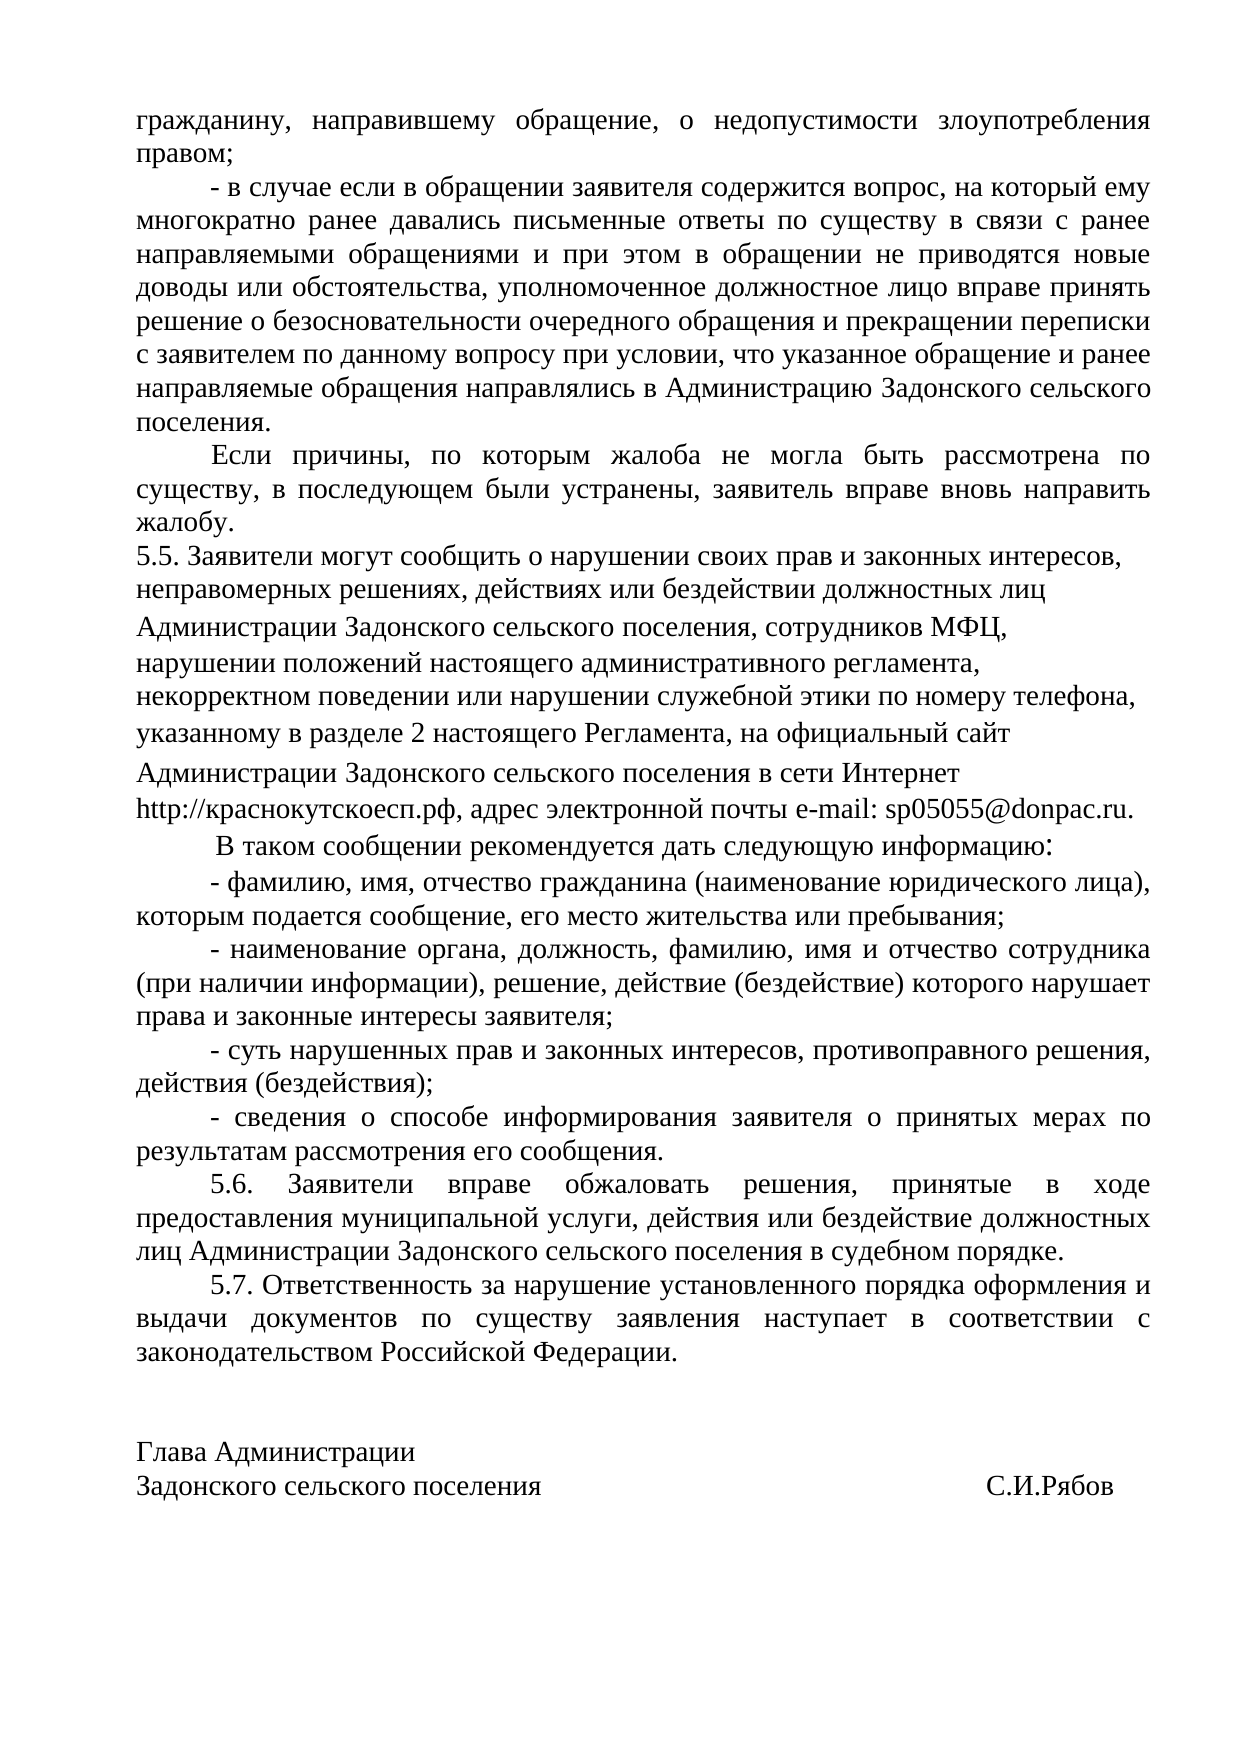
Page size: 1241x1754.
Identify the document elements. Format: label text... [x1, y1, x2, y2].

text Глава Администрации [136, 1434, 1152, 1468]
text 5.6. Заявители вправе обжаловать решения, принятые в ходе предоставления муниципальной услуги, действия или бездействие должностных лиц Администрации Задонского сельского поселения в судебном порядке. [136, 1166, 1152, 1267]
text - наименование органа, должность, фамилию, имя и отчество сотрудника (при наличии информации), решение, действие (бездействие) которого нарушает права и законные интересы заявителя; [136, 931, 1152, 1032]
text Задонского сельского поселения С.И.Рябов [136, 1468, 1152, 1502]
text - фамилию, имя, отчество гражданина (наименование юридического лица), которым подается сообщение, его место жительства или пребывания; [136, 864, 1152, 931]
text 5.5. Заявители могут сообщить о нарушении своих прав и законных интересов, неправомерных решениях, действиях или бездействии должностных лиц Администрации Задонского сельского поселения, сотрудников МФЦ, нарушении положений настоящего административного регламента, некорректном поведении или нарушении служебной этики по номеру телефона, указанному в разделе 2 настоящего Регламента, на официальный сайт Администрации Задонского сельского поселения в сети Интернет http://краснокутскоесп.рф, адрес электронной почты e-mail: sp05055@donpac.ru. [136, 538, 1152, 825]
text Если причины, по которым жалоба не могла быть рассмотрена по существу, в последующем были устранены, заявитель вправе вновь направить жалобу. [136, 437, 1152, 538]
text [136, 102, 1152, 169]
text - в случае если в обращении заявителя содержится вопрос, на который ему многократно ранее давались письменные ответы по существу в связи с ранее направляемыми обращениями и при этом в обращении не приводятся новые доводы или обстоятельства, уполномоченное должностное лицо вправе принять решение о безосновательности очередного обращения и прекращении переписки с заявителем по данному вопросу при условии, что указанное обращение и ранее направляемые обращения направлялись в Администрацию Задонского сельского поселения. [136, 169, 1152, 437]
text 5.7. Ответственность за нарушение установленного порядка оформления и выдачи документов по существу заявления наступает в соответствии с законодательством Российской Федерации. [136, 1267, 1152, 1367]
text В таком сообщении рекомендуется дать следующую информацию: [136, 825, 1152, 864]
text - сведения о способе информирования заявителя о принятых мерах по результатам рассмотрения его сообщения. [136, 1099, 1152, 1166]
text - суть нарушенных прав и законных интересов, противоправного решения, действия (бездействия); [136, 1032, 1152, 1099]
